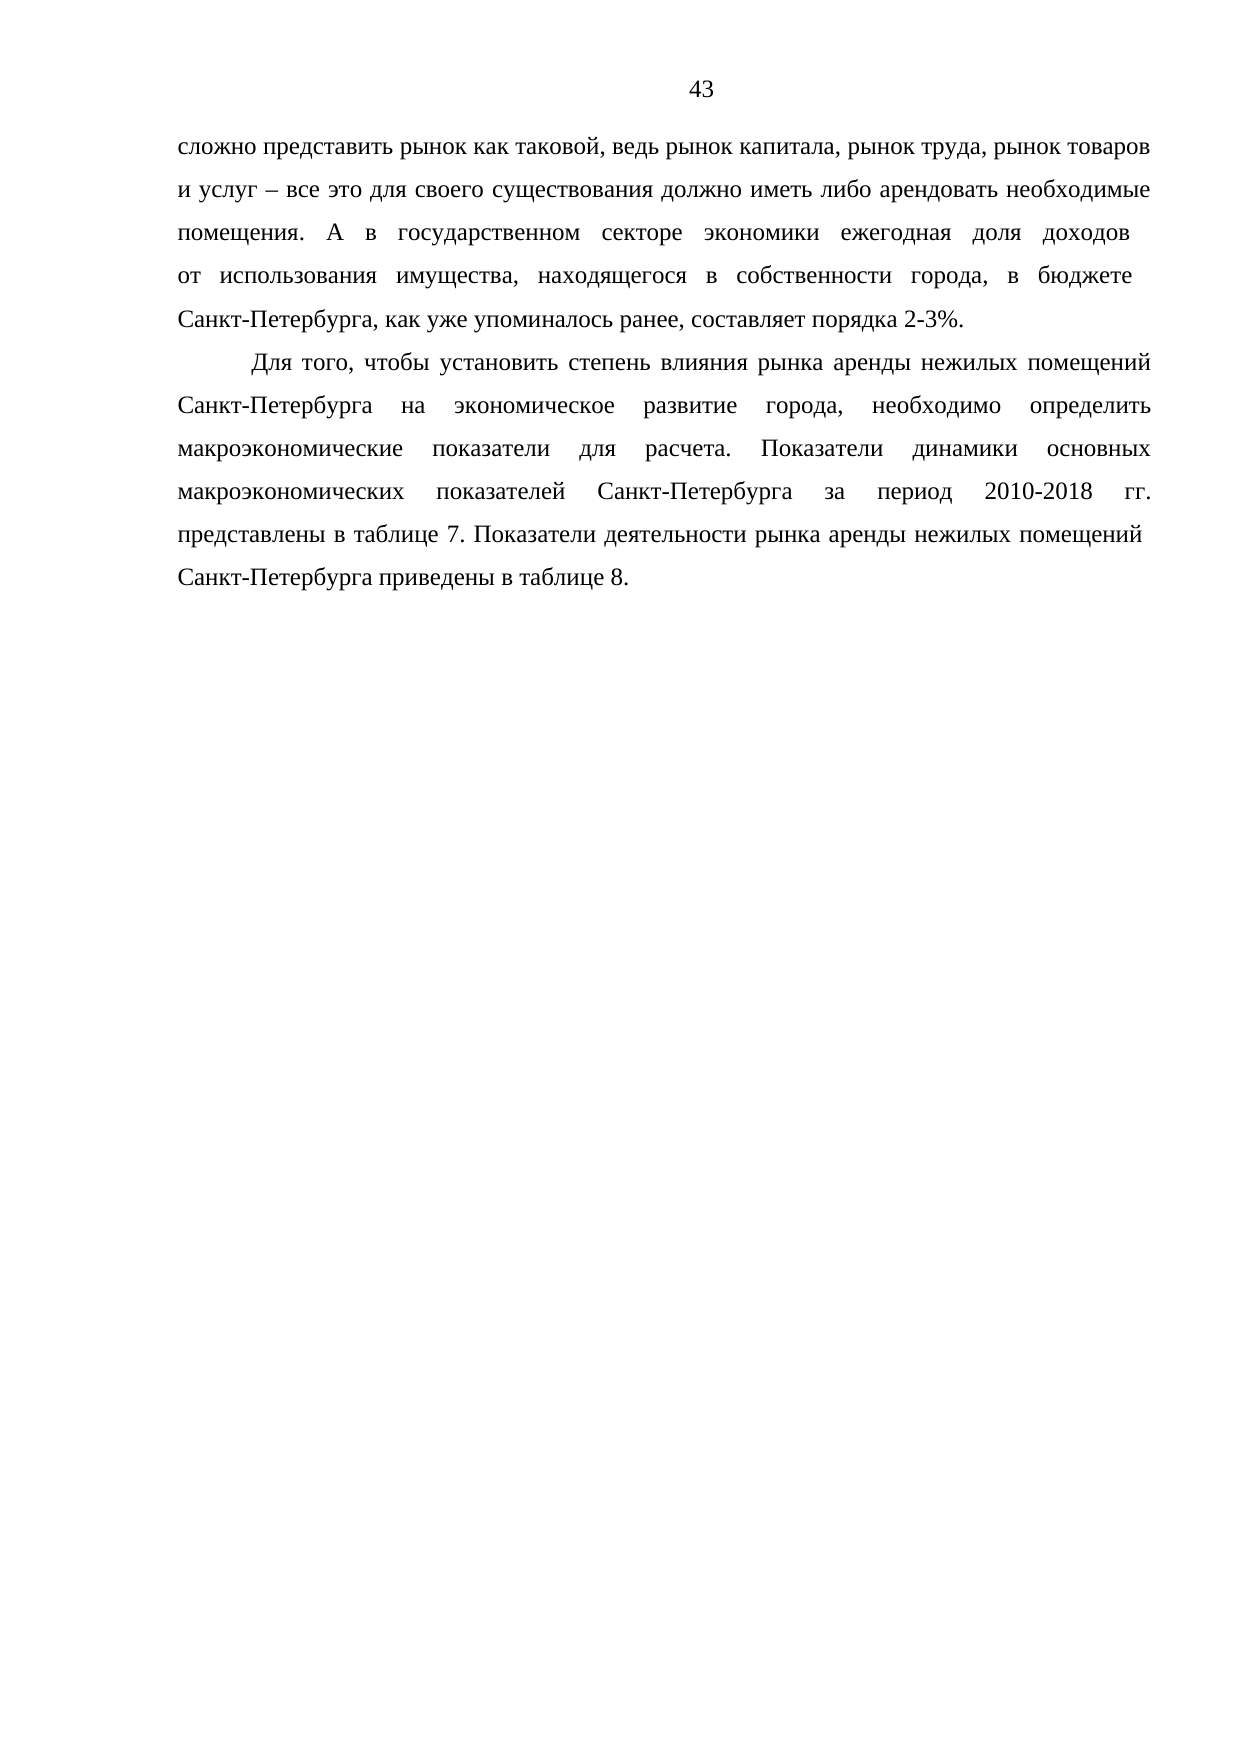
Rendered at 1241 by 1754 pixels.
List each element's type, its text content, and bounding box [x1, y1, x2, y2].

text Для того, чтобы установить степень влияния рынка аренды нежилых помещений Санкт-Петербурга на экономическое развитие города, необходимо определить макроэкономические показатели для расчета. Показатели динамики основных макроэкономических показателей Санкт-Петербурга за период 2010-2018 гг. представлены в таблице 7. Показатели деятельности рынка аренды нежилых помещений Санкт-Петербурга приведены в таблице 8. [177, 347, 1152, 591]
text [177, 131, 1152, 332]
